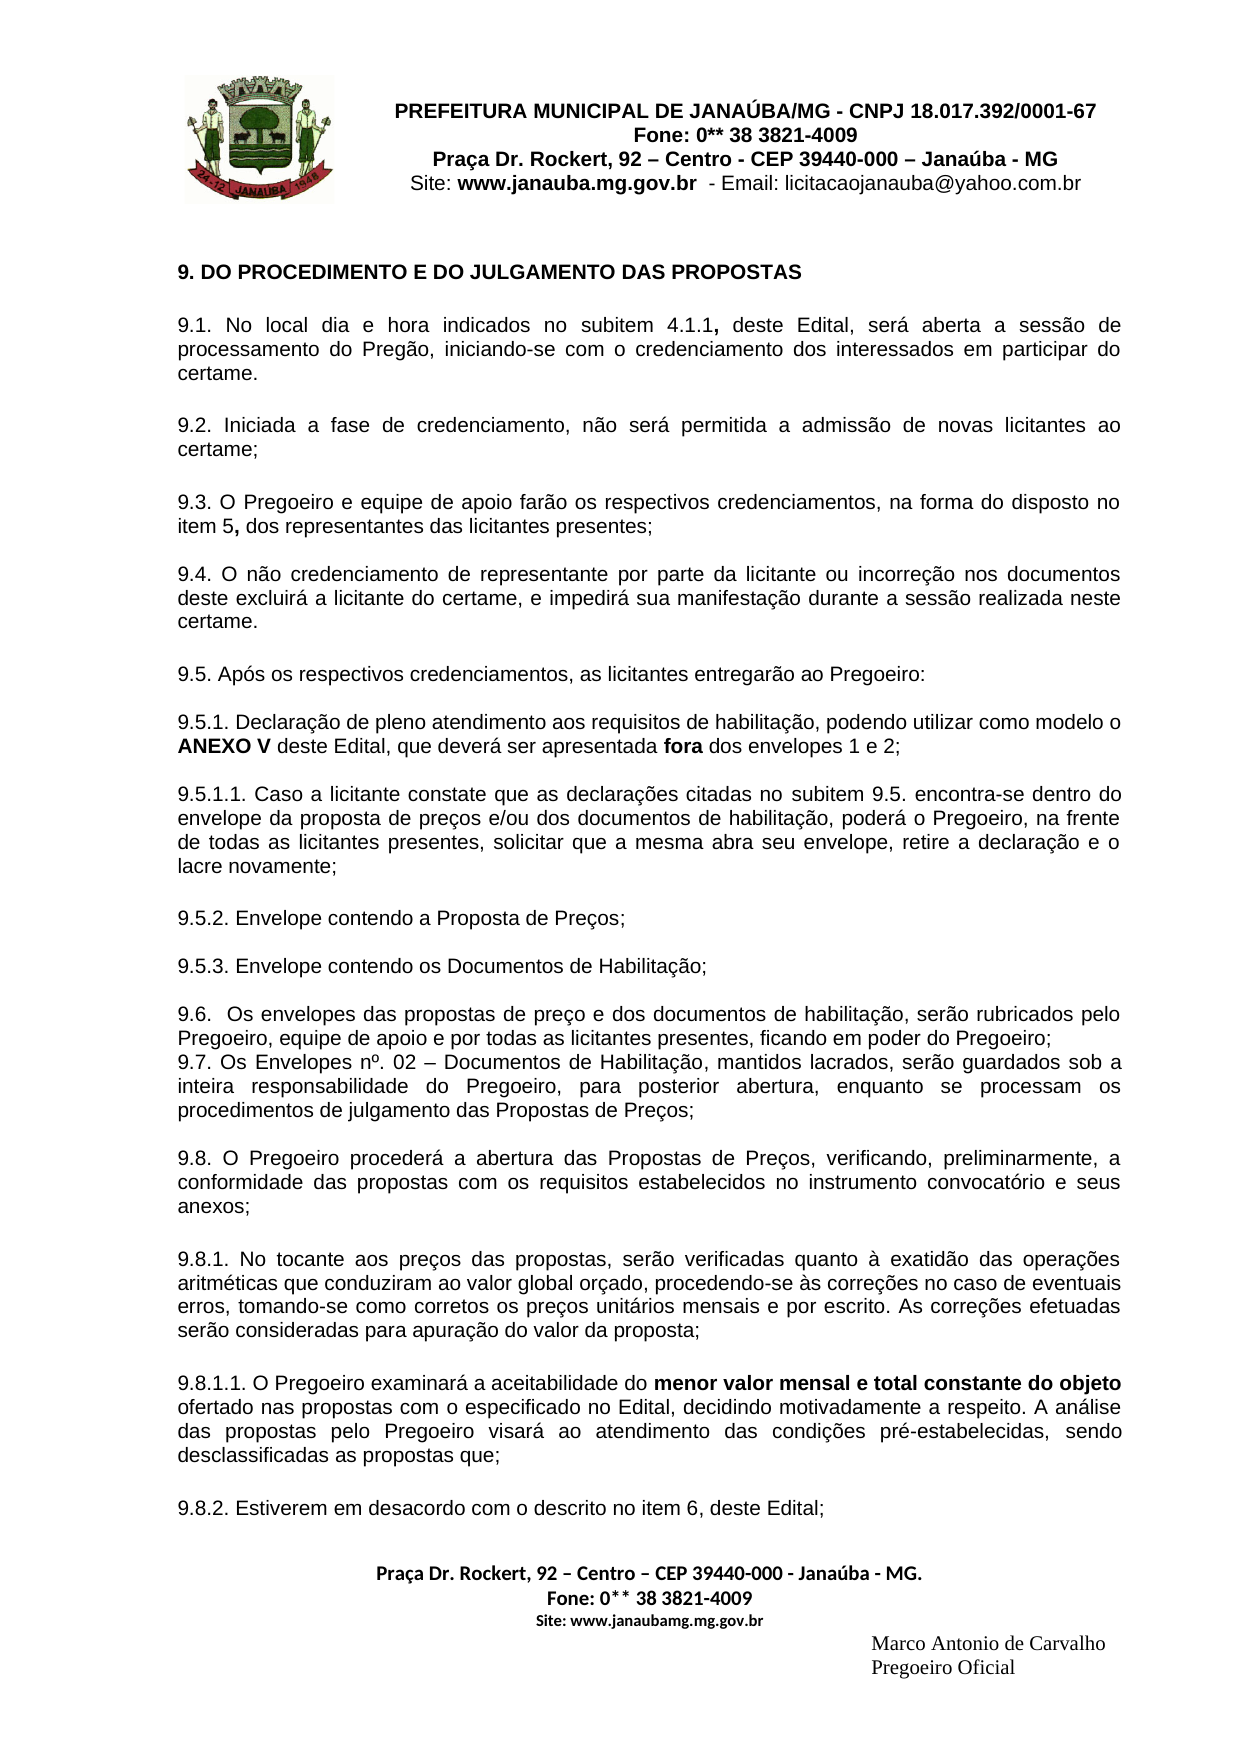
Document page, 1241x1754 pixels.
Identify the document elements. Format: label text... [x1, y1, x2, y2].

text 9.3. O Pregoeiro e equipe de apoio farão os respectivos credenciamentos, na forma do disposto no item 5, dos representantes das licitantes presentes; [177, 489, 1122, 537]
text 9.4. O não credenciamento de representante por parte da licitante ou incorreção nos documentos deste excluirá a licitante do certame, e impedirá sua manifestação durante a sessão realizada neste certame. [177, 561, 1122, 633]
text 9.6. Os envelopes das propostas de preço e dos documentos de habilitação, serão rubricados pelo Pregoeiro, equipe de apoio e por todas as licitantes presentes, ficando em poder do Pregoeiro; [177, 1002, 1122, 1050]
text 9.1. No local dia e hora indicados no subitem 4.1.1, deste Edital, será aberta a sessão de processamento do Pregão, iniciando-se com o credenciamento dos interessados em participar do certame. [177, 312, 1122, 384]
text 9. DO PROCEDIMENTO E DO JULGAMENTO DAS PROPOSTAS [177, 260, 1122, 284]
text 9.2. Iniciada a fase de credenciamento, não será permitida a admissão de novas licitantes ao certame; [177, 413, 1122, 461]
text 9.8.1.1. O Pregoeiro examinará a aceitabilidade do menor valor mensal e total constante do objeto ofertado nas propostas com o especificado no Edital, decidindo motivadamente a respeito. A análise das propostas pelo Pregoeiro visará ao atendimento das condições pré-estabelecidas, sendo desclassificadas as propostas que; [177, 1371, 1122, 1467]
text 9.5.2. Envelope contendo a Proposta de Preços; [177, 906, 1122, 930]
text 9.5.1.1. Caso a licitante constate que as declarações citadas no subitem 9.5. encontra-se dentro do envelope da proposta de preços e/ou dos documentos de habilitação, poderá o Pregoeiro, na frente de todas as licitantes presentes, solicitar que a mesma abra seu envelope, retire a declaração e o lacre novamente; [177, 782, 1122, 878]
text 9.5.3. Envelope contendo os Documentos de Habilitação; [177, 954, 1122, 978]
picture [184, 75, 335, 204]
text 9.8. O Pregoeiro procederá a abertura das Propostas de Preços, verificando, preliminarmente, a conformidade das propostas com os requisitos estabelecidos no instrumento convocatório e seus anexos; [177, 1146, 1122, 1218]
text 9.8.1. No tocante aos preços das propostas, serão verificadas quanto à exatidão das operações aritméticas que conduziram ao valor global orçado, procedendo-se às correções no caso de eventuais erros, tomando-se como corretos os preços unitários mensais e por escrito. As correções efetuadas serão consideradas para apuração do valor da proposta; [177, 1246, 1122, 1342]
text 9.8.2. Estiverem em desacordo com o descrito no item 6, deste Edital; [177, 1495, 1122, 1519]
text 9.5. Após os respectivos credenciamentos, as licitantes entregarão ao Pregoeiro: [177, 662, 1122, 686]
text 9.7. Os Envelopes nº. 02 – Documentos de Habilitação, mantidos lacrados, serão guardados sob a inteira responsabilidade do Pregoeiro, para posterior abertura, enquanto se processam os procedimentos de julgamento das Propostas de Preços; [177, 1050, 1122, 1122]
text 9.5.1. Declaração de pleno atendimento aos requisitos de habilitação, podendo utilizar como modelo o ANEXO V deste Edital, que deverá ser apresentada fora dos envelopes 1 e 2; [177, 710, 1122, 758]
